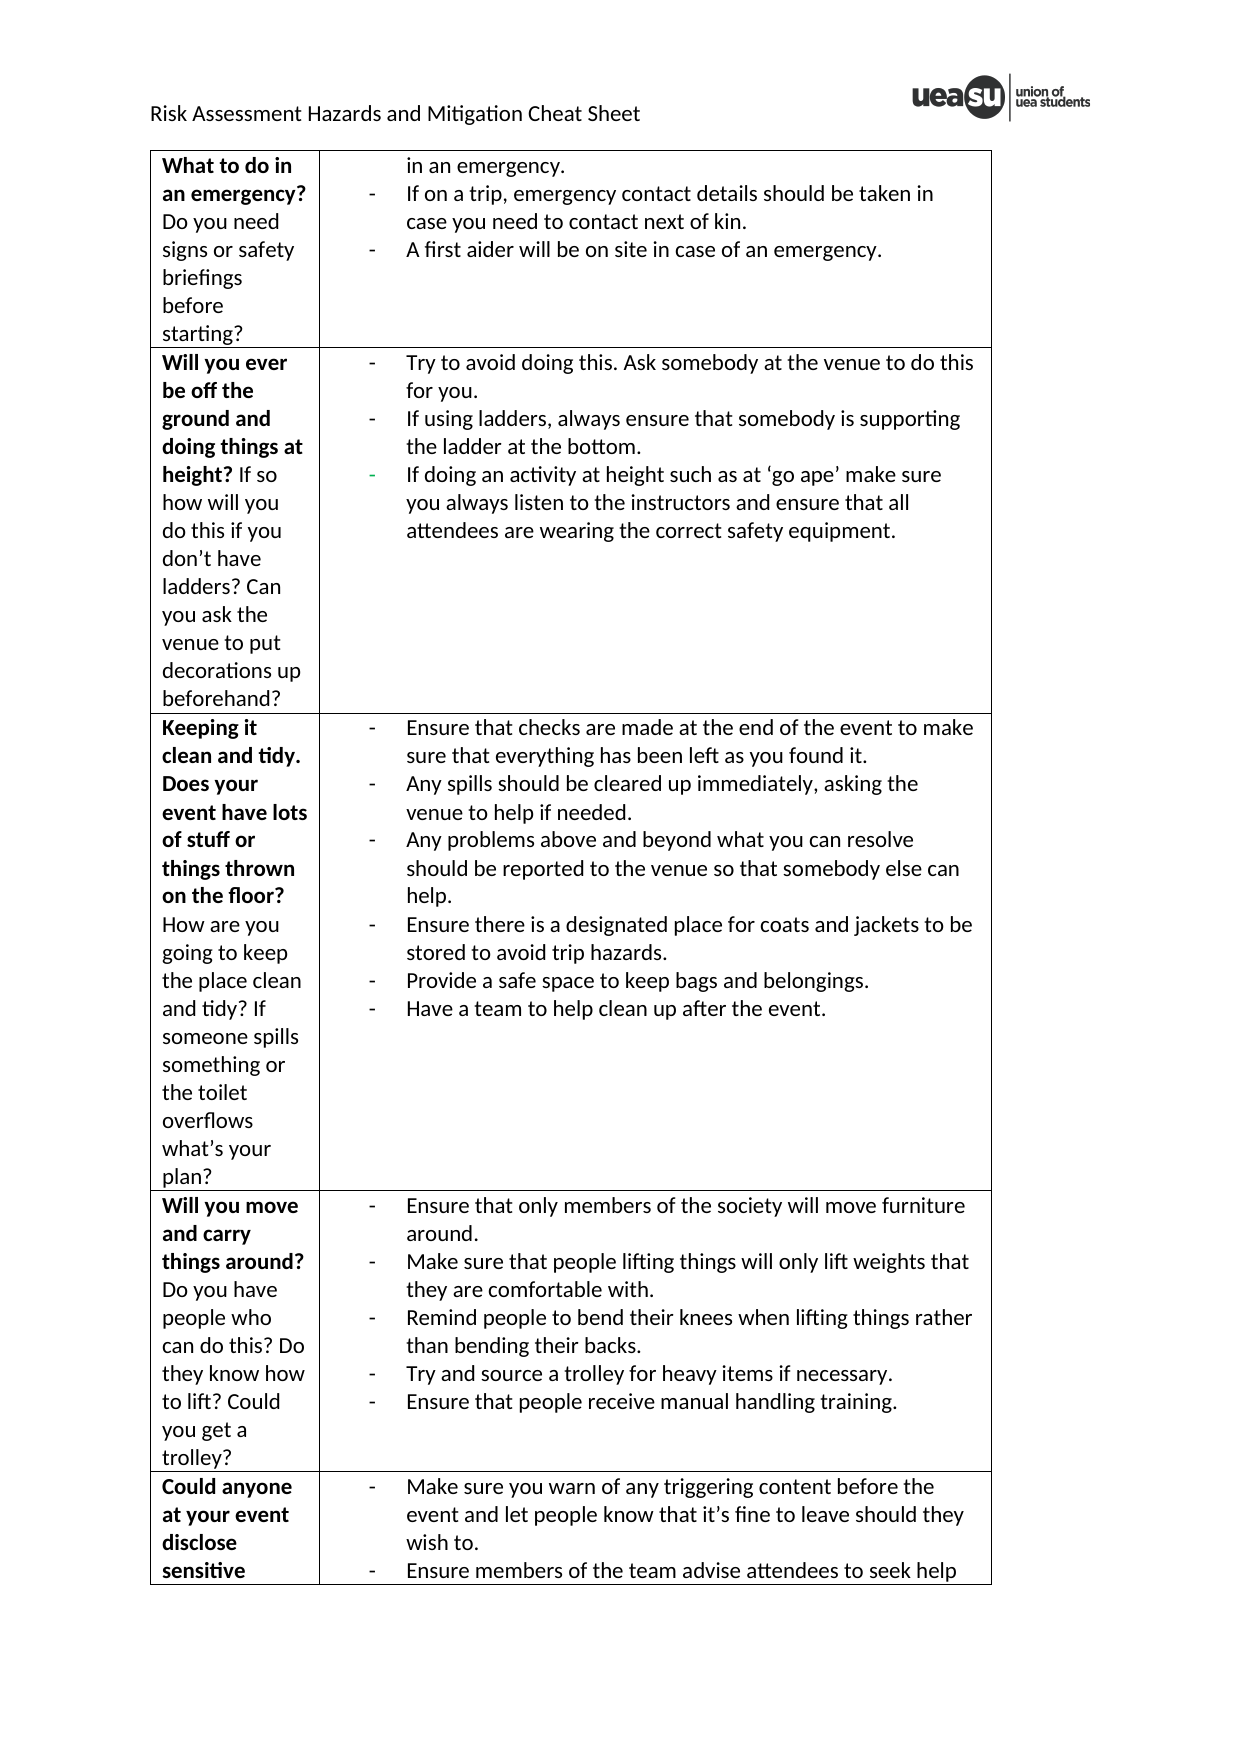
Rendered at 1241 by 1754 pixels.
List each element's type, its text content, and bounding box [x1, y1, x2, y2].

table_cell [151, 1472, 319, 1584]
table_cell Try to avoid doing this. Ask somebody at the venue to do this for you. If using ladders, always ensure that somebody is supporting the ladder at the bottom. If doing an activity at height such as at ‘go ape’ make sure you always listen to the instructors and ensure that all attendees are wearing the correct safety equipment. [320, 348, 991, 712]
table_cell Will you move and carry things around? Do you have people who can do this? Do they know how to lift? Could you get a trolley? [151, 1191, 319, 1471]
table_cell Ensure that only members of the society will move furniture around. Make sure that people lifting things will only lift weights that they are comfortable with. Remind people to bend their knees when lifting things rather than bending their backs. Try and source a trolley for heavy items if necessary. Ensure that people receive manual handling training. [320, 1191, 991, 1471]
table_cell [320, 1472, 991, 1584]
table_cell Keeping it clean and tidy. Does your event have lots of stuff or things thrown on the floor? How are you going to keep the place clean and tidy? If someone spills something or the toilet overflows what’s your plan? [151, 714, 319, 1190]
table_cell Will you ever be off the ground and doing things at height? If so how will you do this if you don’t have ladders? Can you ask the venue to put decorations up beforehand? [151, 348, 319, 712]
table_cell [151, 151, 319, 347]
table_cell Ensure that checks are made at the end of the event to make sure that everything has been left as you found it. Any spills should be cleared up immediately, asking the venue to help if needed. Any problems above and beyond what you can resolve should be reported to the venue so that somebody else can help. Ensure there is a designated place for coats and jackets to be stored to avoid trip hazards. Provide a safe space to keep bags and belongings. Have a team to help clean up after the event. [320, 714, 991, 1190]
picture [912, 73, 1091, 122]
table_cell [320, 151, 991, 347]
